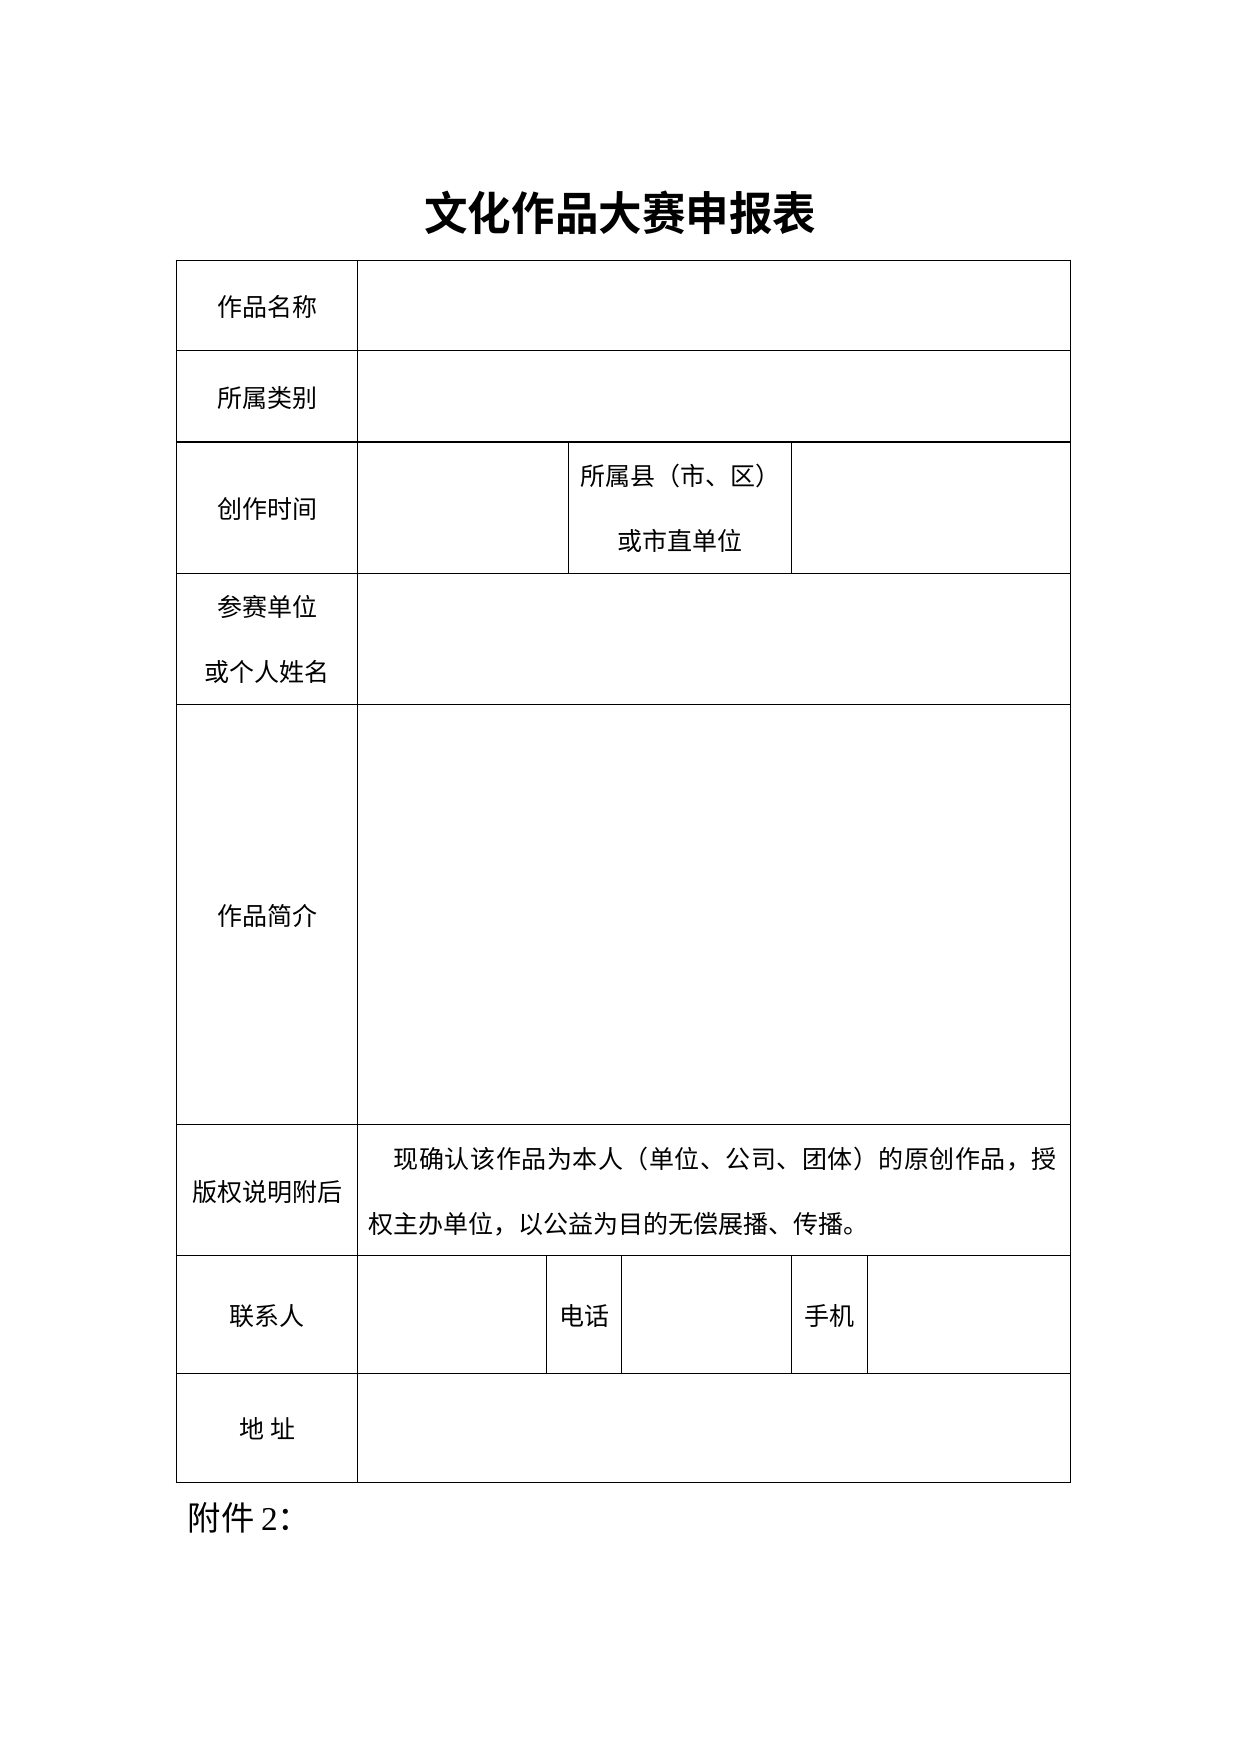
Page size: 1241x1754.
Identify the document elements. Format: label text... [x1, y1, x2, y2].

table_cell [358, 574, 1070, 703]
table_cell [358, 1256, 546, 1373]
table_cell [358, 351, 1070, 441]
table_cell 所属类别 [177, 351, 357, 441]
table_cell 所属县（市、区） 或市直单位 [569, 443, 791, 572]
table_cell [792, 443, 1070, 572]
table_cell [358, 705, 1070, 1124]
table_cell 联系人 [177, 1256, 357, 1373]
table_cell 参赛单位 或个人姓名 [177, 574, 357, 703]
table_cell 作品简介 [177, 705, 357, 1124]
table_cell [358, 1374, 1070, 1482]
table_cell 版权说明附后 [177, 1125, 357, 1255]
table_header 作品名称 [177, 261, 357, 350]
text 文化作品大赛申报表 [187, 162, 1053, 259]
table_cell [868, 1256, 1070, 1373]
table_cell 手机 [792, 1256, 867, 1373]
table_cell 现确认该作品为本人（单位、公司、团体）的原创作品，授权主办单位，以公益为目的无偿展播、传播。 [358, 1125, 1070, 1255]
text 附件2： [187, 1483, 1053, 1548]
table_cell [622, 1256, 791, 1373]
table_cell 地 址 [177, 1374, 357, 1482]
table_cell 电话 [547, 1256, 621, 1373]
table_cell [358, 443, 568, 572]
table_header [358, 261, 1070, 350]
table_cell 创作时间 [177, 443, 357, 572]
